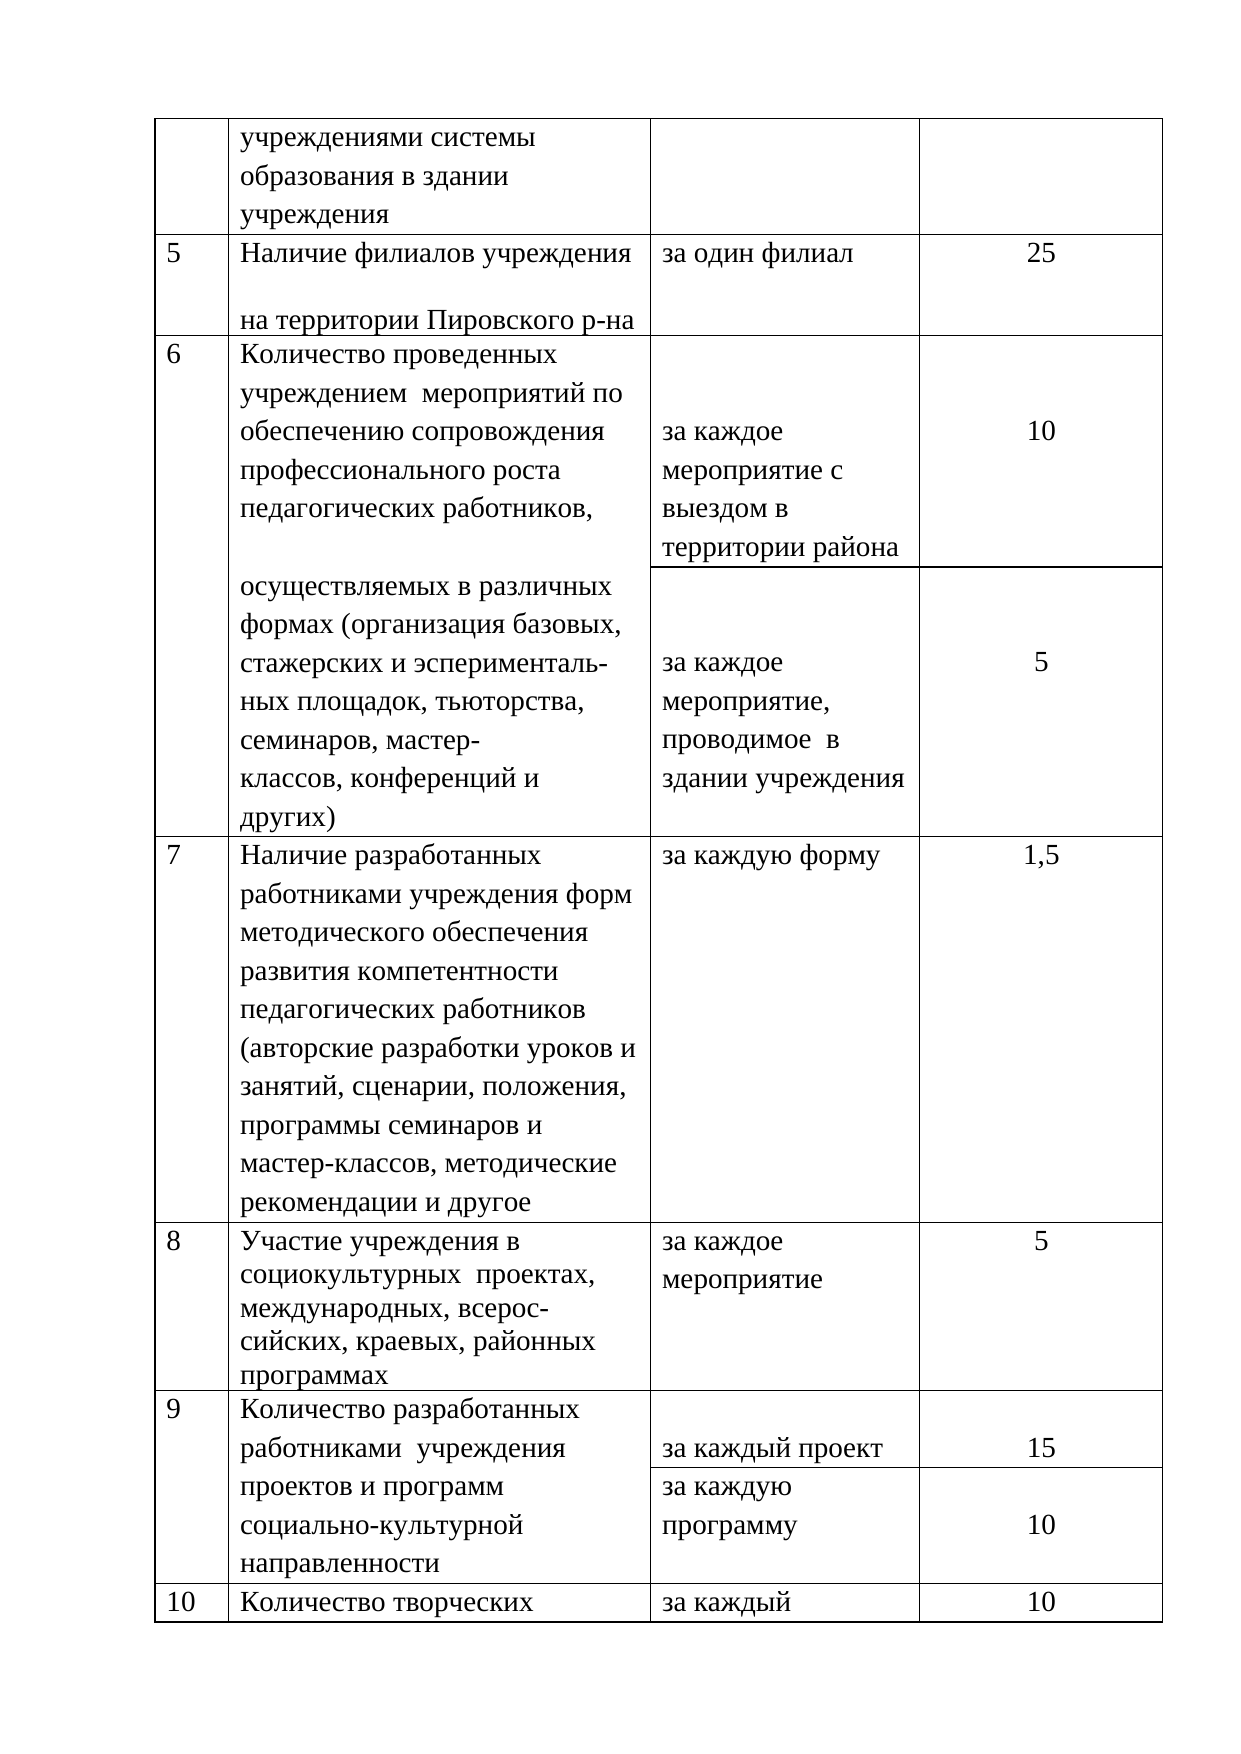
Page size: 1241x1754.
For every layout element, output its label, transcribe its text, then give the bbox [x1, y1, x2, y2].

table_cell за каждое мероприятие, проводимое в здании учреждения [651, 568, 919, 836]
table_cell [229, 1584, 650, 1621]
table_cell 5 [920, 1223, 1162, 1390]
table_cell 4 [156, 119, 228, 234]
table_cell 1,5 [920, 837, 1162, 1222]
table_cell 4 [920, 119, 1162, 234]
table_cell за каждое мероприятие с выездом в территории района [651, 336, 919, 566]
table_cell 25 [920, 235, 1162, 335]
table_cell 10 [920, 1584, 1162, 1621]
table_cell 7 [156, 837, 228, 1222]
table_cell 5 [920, 568, 1162, 836]
table_cell 8 [156, 1223, 228, 1390]
table_cell за каждую форму [651, 837, 919, 1222]
table_cell Количество разработанных работниками учреждения проектов и программ социально-культурной направленности [229, 1391, 650, 1583]
table_cell 15 [920, 1391, 1162, 1467]
table_cell 6 [156, 336, 228, 836]
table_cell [229, 119, 650, 234]
table_cell за каждый проект [651, 1391, 919, 1467]
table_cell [651, 119, 919, 234]
table_cell 9 [156, 1391, 228, 1583]
table_cell Количество проведенных учреждением мероприятий по обеспечению сопровождения профессионального роста педагогических работников, осуществляемых в различных формах (организация базовых, стажерских и эсперименталь-ных площадок, тьюторства, семинаров, мастер- классов, конференций и других) [229, 336, 650, 836]
table_cell за каждую программу [651, 1468, 919, 1583]
table_cell за один филиал [651, 235, 919, 335]
table_cell Участие учреждения в социокультурных проектах, международных, всерос-сийских, краевых, районных программах [229, 1223, 650, 1390]
table_cell 10 [920, 336, 1162, 566]
table_cell 10 [156, 1584, 228, 1621]
table_cell Наличие филиалов учреждения на территории Пировского р-на [229, 235, 650, 335]
table_cell за каждое мероприятие [651, 1223, 919, 1390]
table_cell за каждый коллектив [651, 1584, 919, 1621]
table_cell 10 [920, 1468, 1162, 1583]
table_cell Наличие разработанных работниками учреждения форм методического обеспечения развития компетентности педагогических работников (авторские разработки уроков и занятий, сценарии, положения, программы семинаров и мастер-классов, методические рекомендации и другое [229, 837, 650, 1222]
table_cell 5 [156, 235, 228, 335]
